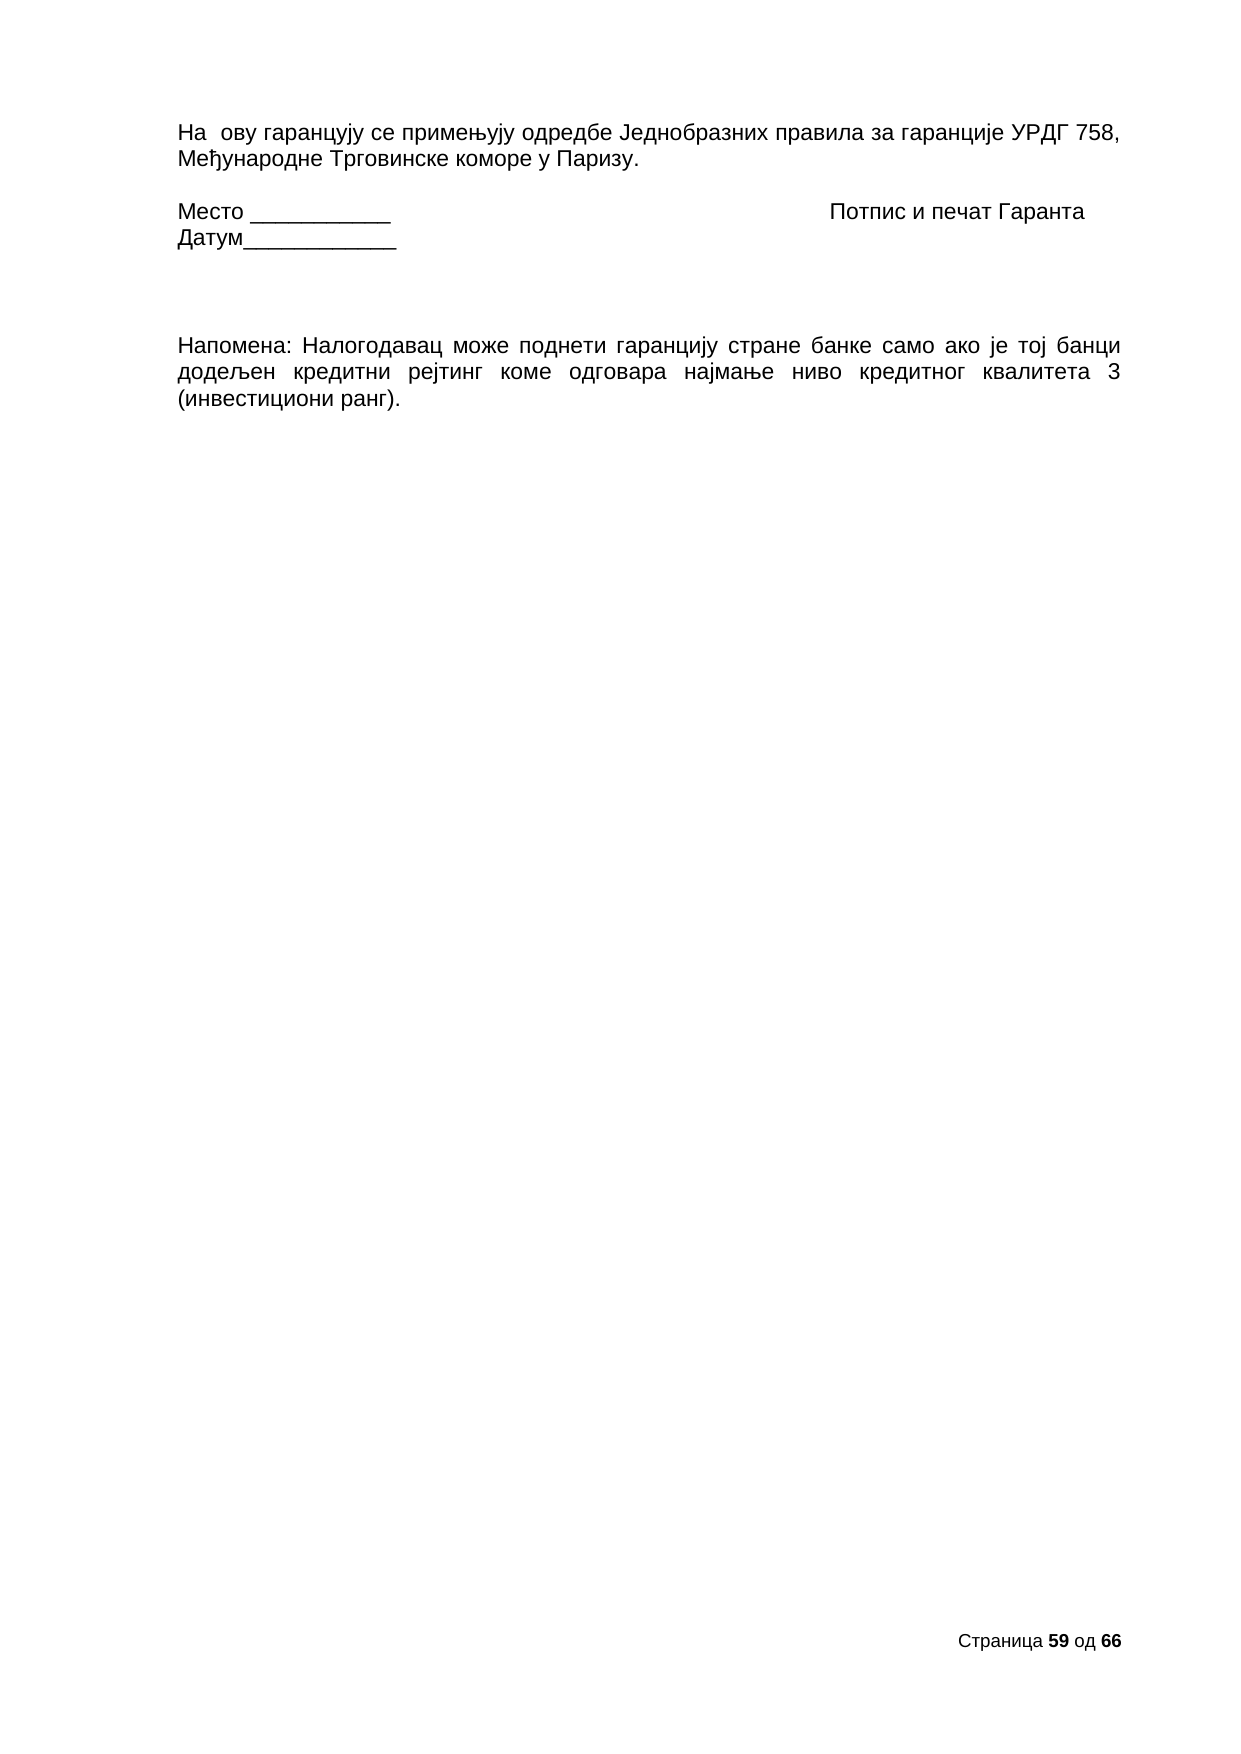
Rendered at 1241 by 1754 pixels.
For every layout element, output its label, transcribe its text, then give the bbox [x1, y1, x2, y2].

text Место ___________ Потпис и печат Гаранта [177, 198, 1121, 224]
text Датум____________ [177, 224, 1121, 251]
text Напомена: Налогодавац може поднети гаранцију стране банке само ако је тој банци додељен кредитни рејтинг коме одговара најмање ниво кредитног квалитета 3 (инвестициони ранг). [177, 332, 1121, 411]
text На ову гаранцују се примењују одредбе Једнобразних правила за гаранције УРДГ 758, Међународне Трговинске коморе у Паризу. [177, 119, 1121, 171]
